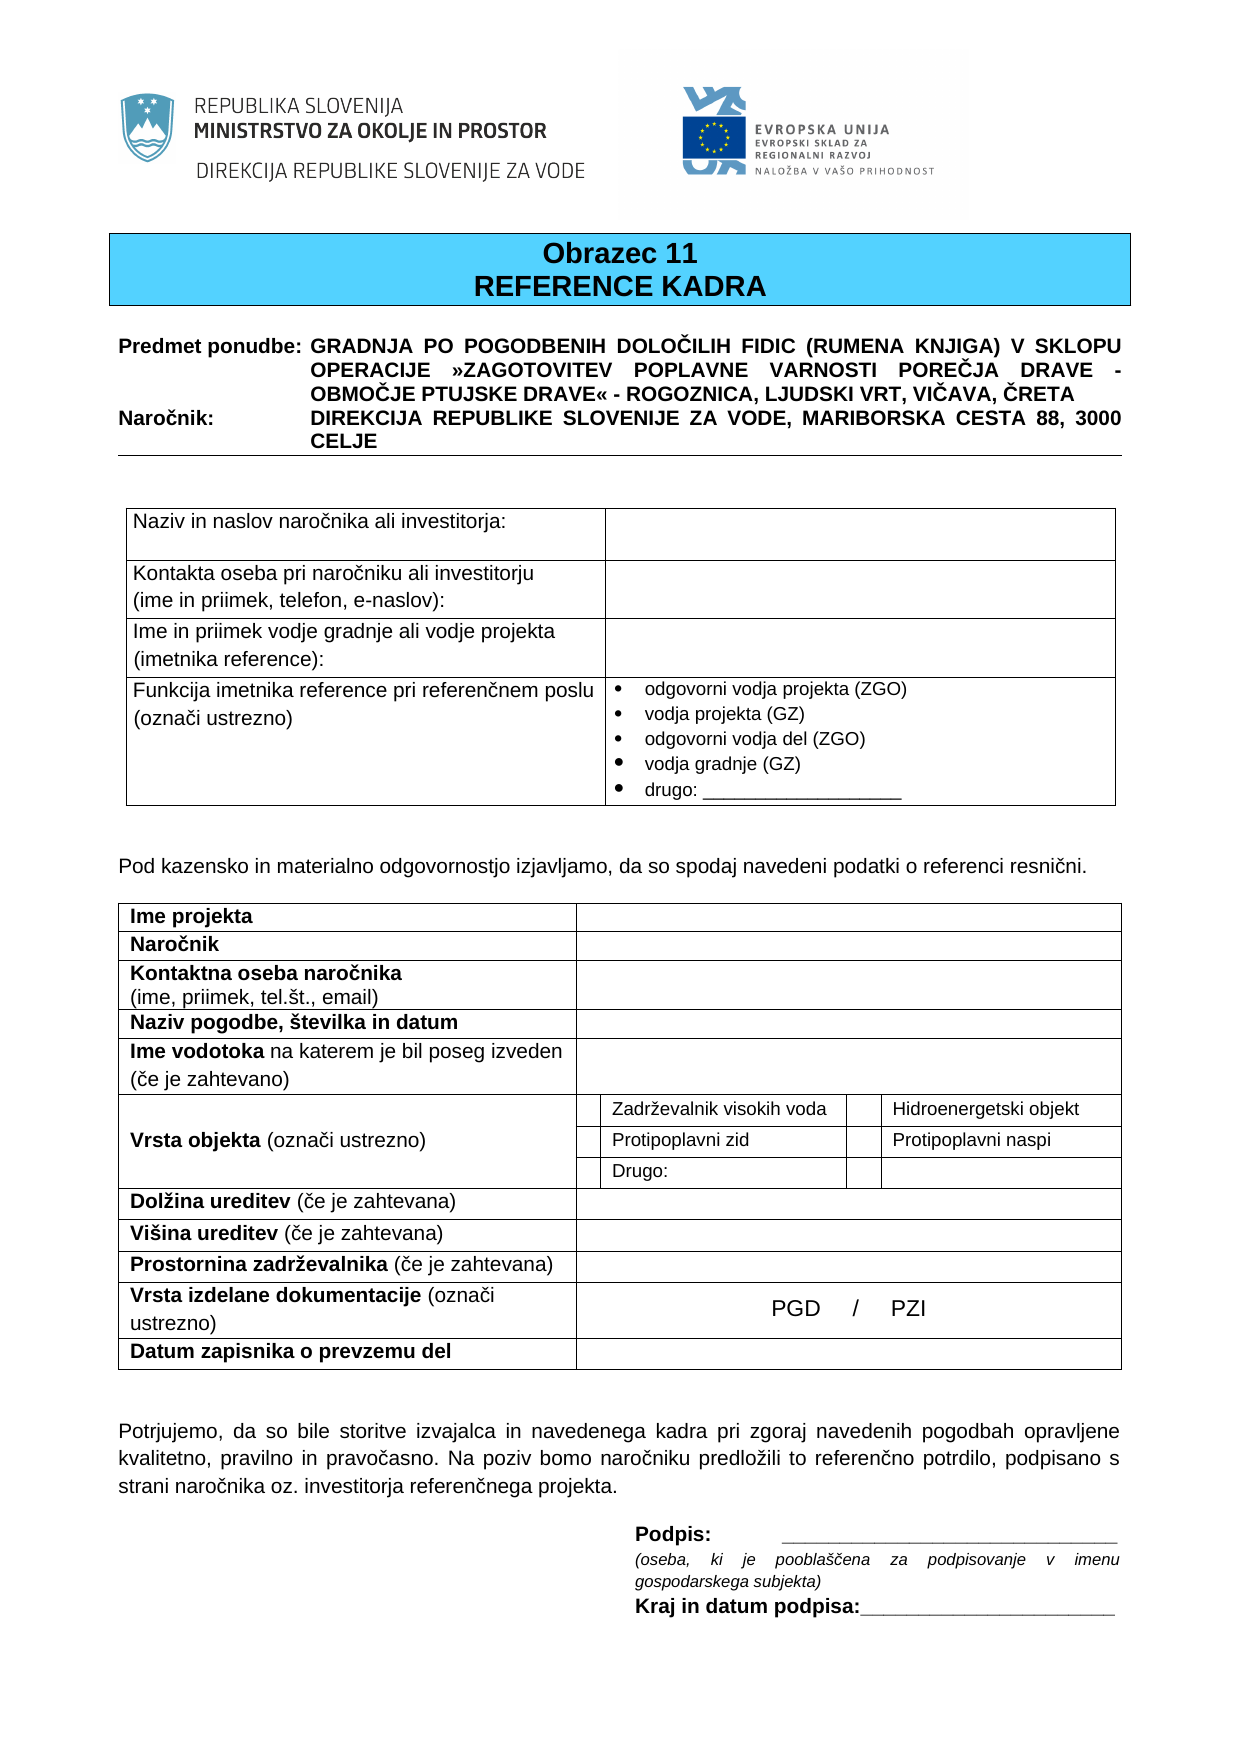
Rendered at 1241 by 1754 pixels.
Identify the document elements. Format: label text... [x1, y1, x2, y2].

table_cell Funkcija imetnika reference pri referenčnem poslu (označi ustrezno) [127, 678, 605, 805]
table_cell [606, 619, 1115, 677]
picture [118, 92, 176, 164]
table_header Naziv in naslov naročnika ali investitorja: [127, 509, 605, 559]
table_cell Naziv pogodbe, številka in datum [119, 1010, 576, 1038]
table_cell Ime vodotoka na katerem je bil poseg izveden (če je zahtevano) [119, 1039, 576, 1094]
text REFERENCE KADRA [110, 266, 1130, 305]
table_cell [847, 1127, 881, 1157]
table_cell Vrsta objekta (označi ustrezno) [119, 1095, 576, 1188]
table_cell [882, 1158, 1121, 1188]
table_header [606, 509, 1115, 559]
table_cell [577, 1127, 600, 1157]
table_cell Kontaktna oseba naročnika (ime, priimek, tel.št., email) [119, 961, 576, 1009]
table_header [577, 904, 1121, 931]
table_cell [577, 1189, 1121, 1219]
table_cell [577, 1220, 1121, 1251]
table_cell Prostornina zadrževalnika (če je zahtevana) [119, 1252, 576, 1282]
table_cell [577, 932, 1121, 960]
text Predmet ponudbe: GRADNJA PO POGODBENIH DOLOČILIH FIDIC (RUMENA KNJIGA) V SKLOPU OPERACIJE »ZAGOTOVITEV POPLAVNE VARNOSTI POREČJA DRAVE - OBMOČJE PTUJSKE DRAVE« - ROGOZNICA, LJUDSKI VRT, VIČAVA, ČRETA [118, 333, 1122, 405]
table_cell [606, 561, 1115, 618]
table_cell Vrsta izdelane dokumentacije (označi ustrezno) [119, 1283, 576, 1338]
table_header Ime projekta [119, 904, 576, 931]
table_cell Naročnik [119, 932, 576, 960]
table_cell [847, 1095, 881, 1126]
table_cell Hidroenergetski objekt [882, 1095, 1121, 1126]
table_cell [577, 1252, 1121, 1282]
table_cell [847, 1158, 881, 1188]
table_cell [577, 1095, 600, 1126]
table_cell odgovorni vodja projekta (ZGO) vodja projekta (GZ) odgovorni vodja del (ZGO) vodja gradnje (GZ) drugo: ___________________ [606, 678, 1115, 805]
text Podpis: _____________________________ [635, 1522, 1122, 1546]
text Obrazec 11 [110, 234, 1130, 266]
picture [618, 49, 969, 220]
table_cell [577, 1039, 1121, 1094]
table_cell Ime in priimek vodje gradnje ali vodje projekta (imetnika reference): [127, 619, 605, 677]
picture [194, 86, 585, 182]
table_cell Protipoplavni zid [601, 1127, 846, 1157]
table_cell [577, 1158, 600, 1188]
table_cell [577, 961, 1121, 1009]
table_cell Datum zapisnika o prevzemu del [119, 1339, 576, 1369]
table_cell Protipoplavni naspi [882, 1127, 1121, 1157]
text Pod kazensko in materialno odgovornostjo izjavljamo, da so spodaj navedeni podatki o referenci resnični. [118, 854, 1122, 878]
table_cell PGD / PZI [577, 1283, 1121, 1338]
text Potrjujemo, da so bile storitve izvajalca in navedenega kadra pri zgoraj navedenih pogodbah opravljene kvalitetno, pravilno in pravočasno. Na poziv bomo naročniku predložili to referenčno potrdilo, podpisano s strani naročnika oz. investitorja referenčnega projekta. [118, 1419, 1122, 1498]
table_cell Zadrževalnik visokih voda [601, 1095, 846, 1126]
table_cell Drugo: [601, 1158, 846, 1188]
text (oseba, ki je pooblaščena za podpisovanje v imenu gospodarskega subjekta) [635, 1549, 1122, 1591]
table_cell Višina ureditev (če je zahtevana) [119, 1220, 576, 1251]
text Kraj in datum podpisa:______________________ [635, 1593, 1122, 1617]
table_cell Kontakta oseba pri naročniku ali investitorju (ime in priimek, telefon, e-naslov): [127, 561, 605, 618]
table_cell [577, 1010, 1121, 1038]
table_cell [577, 1339, 1121, 1369]
text Naročnik: DIREKCIJA REPUBLIKE SLOVENIJE ZA VODE, MARIBORSKA CESTA 88, 3000 CELJE [118, 405, 1122, 455]
table_cell Dolžina ureditev (če je zahtevana) [119, 1189, 576, 1219]
